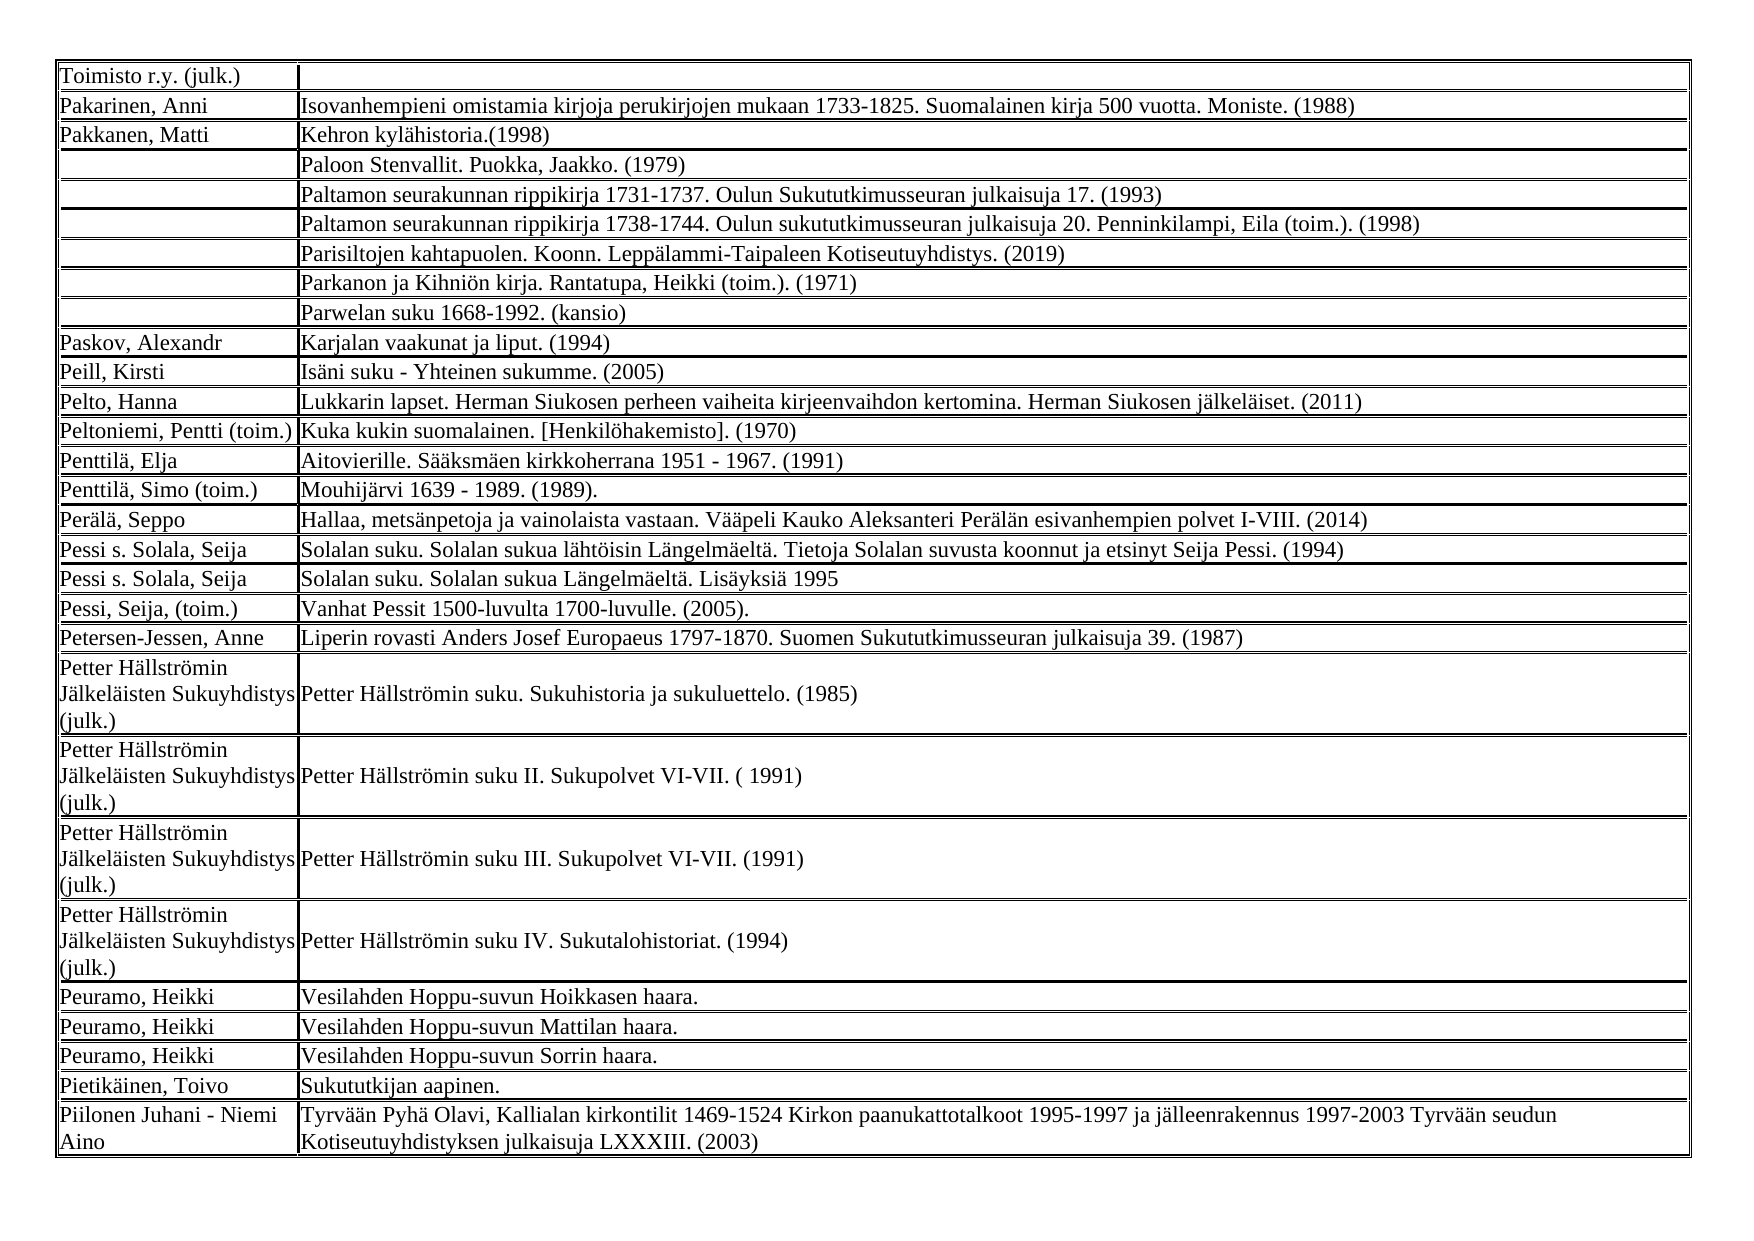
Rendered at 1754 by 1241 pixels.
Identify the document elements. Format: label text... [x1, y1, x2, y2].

table_cell Penttilä, Elja [57, 444, 298, 473]
table_cell Parwelan suku 1668-1992. (kansio) [298, 296, 1690, 325]
table_cell Petter Hällströmin Jälkeläisten Sukuyhdistys (julk.) [59, 733, 297, 815]
table_cell Lukkarin lapset. Herman Siukosen perheen vaiheita kirjeenvaihdon kertomina. Herman Siukosen jälkeläiset. (2011) [300, 385, 1689, 414]
table_cell Petter Hällströmin suku. Sukuhistoria ja sukuluettelo. (1985) [298, 651, 1690, 733]
table_cell Paloon Stenvallit. Puokka, Jaakko. (1979) [300, 148, 1690, 177]
table_cell Pessi s. Solala, Seija [59, 562, 297, 592]
table_cell Peltoniemi, Pentti (toim.) [59, 414, 297, 444]
table_cell Peuramo, Heikki [59, 1039, 297, 1069]
table_cell [57, 237, 298, 266]
table_cell Isovanhempieni omistamia kirjoja perukirjojen mukaan 1733-1825. Suomalainen kirja 500 vuotta. Moniste. (1988) [298, 89, 1690, 118]
table_cell Petter Hällströmin suku III. Sukupolvet VI-VII. (1991) [300, 815, 1689, 898]
table_cell Pelto, Hanna [59, 385, 297, 414]
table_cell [59, 61, 298, 89]
table_cell Mouhijärvi 1639 - 1989. (1989). [300, 473, 1689, 503]
table_cell [59, 207, 297, 237]
table_cell Perälä, Seppo [57, 503, 297, 532]
table_cell [57, 296, 298, 325]
table_cell Kuka kukin suomalainen. [Henkilöhakemisto]. (1970) [300, 414, 1689, 444]
table_cell Vesilahden Hoppu-suvun Hoikkasen haara. [300, 980, 1689, 1009]
table_cell Petter Hällströmin Jälkeläisten Sukuyhdistys (julk.) [57, 651, 298, 733]
table_cell Pessi, Seija, (toim.) [57, 592, 298, 621]
table_cell Sukututkijan aapinen. [298, 1069, 1690, 1098]
table_cell Petter Hällströmin Jälkeläisten Sukuyhdistys (julk.) [57, 898, 298, 980]
table_cell Petter Hällströmin suku IV. Sukutalohistoriat. (1994) [298, 898, 1690, 980]
table_cell Pakkanen, Matti [59, 118, 297, 148]
table_cell Aitovierille. Sääksmäen kirkkoherrana 1951 - 1967. (1991) [298, 444, 1690, 473]
table_cell Penttilä, Simo (toim.) [59, 473, 297, 503]
table_cell Vanhat Pessit 1500-luvulta 1700-luvulle. (2005). [298, 592, 1690, 621]
table_cell Petter Hällströmin Jälkeläisten Sukuyhdistys (julk.) [59, 815, 297, 898]
table_cell Pakarinen, Anni [57, 89, 298, 118]
table_cell Karjalan vaakunat ja liput. (1994) [300, 325, 1689, 355]
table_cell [298, 63, 1689, 89]
table_cell Kehron kylähistoria.(1998) [300, 118, 1689, 148]
table_cell Pietikäinen, Toivo [57, 1069, 298, 1098]
table_cell Pessi s. Solala, Seija [59, 533, 297, 562]
table_cell Paltamon seurakunnan rippikirja 1731-1737. Oulun Sukututkimusseuran julkaisuja 17. (1993) [300, 178, 1689, 207]
table_cell Parisiltojen kahtapuolen. Koonn. Leppälammi-Taipaleen Kotiseutuyhdistys. (2019) [298, 237, 1690, 266]
table_cell [59, 178, 297, 207]
table_cell Paltamon seurakunnan rippikirja 1738-1744. Oulun sukututkimusseuran julkaisuja 20. Penninkilampi, Eila (toim.). (1998) [300, 207, 1689, 237]
table_cell Peill, Kirsti [59, 355, 297, 384]
table_cell Tyrvään Pyhä Olavi, Kallialan kirkontilit 1469-1524 Kirkon paanukattotalkoot 1995-1997 ja jälleenrakennus 1997-2003 Tyrvään seudun Kotiseutuyhdistyksen julkaisuja LXXXIII. (2003) [298, 1098, 1689, 1154]
table_cell Vesilahden Hoppu-suvun Sorrin haara. [300, 1039, 1689, 1069]
table_cell Petter Hällströmin suku II. Sukupolvet VI-VII. ( 1991) [300, 733, 1689, 815]
table_cell Paskov, Alexandr [59, 325, 297, 355]
table_cell Peuramo, Heikki [59, 1010, 297, 1039]
table_cell Piilonen Juhani - Niemi Aino [59, 1098, 298, 1154]
table_cell Solalan suku. Solalan sukua lähtöisin Längelmäeltä. Tietoja Solalan suvusta koonnut ja etsinyt Seija Pessi. (1994) [300, 533, 1689, 562]
table_cell Vesilahden Hoppu-suvun Mattilan haara. [300, 1010, 1689, 1039]
table_cell [59, 266, 297, 296]
table_cell Petersen-Jessen, Anne [59, 621, 297, 651]
table_cell Parkanon ja Kihniön kirja. Rantatupa, Heikki (toim.). (1971) [300, 266, 1689, 296]
table_cell Solalan suku. Solalan sukua Längelmäeltä. Lisäyksiä 1995 [300, 562, 1689, 592]
table_cell Liperin rovasti Anders Josef Europaeus 1797-1870. Suomen Sukututkimusseuran julkaisuja 39. (1987) [300, 621, 1689, 651]
table_cell Isäni suku - Yhteinen sukumme. (2005) [300, 355, 1689, 384]
table_cell [57, 148, 297, 177]
table_cell Peuramo, Heikki [59, 980, 297, 1009]
table_cell Hallaa, metsänpetoja ja vainolaista vastaan. Vääpeli Kauko Aleksanteri Perälän esivanhempien polvet I-VIII. (2014) [300, 503, 1690, 532]
